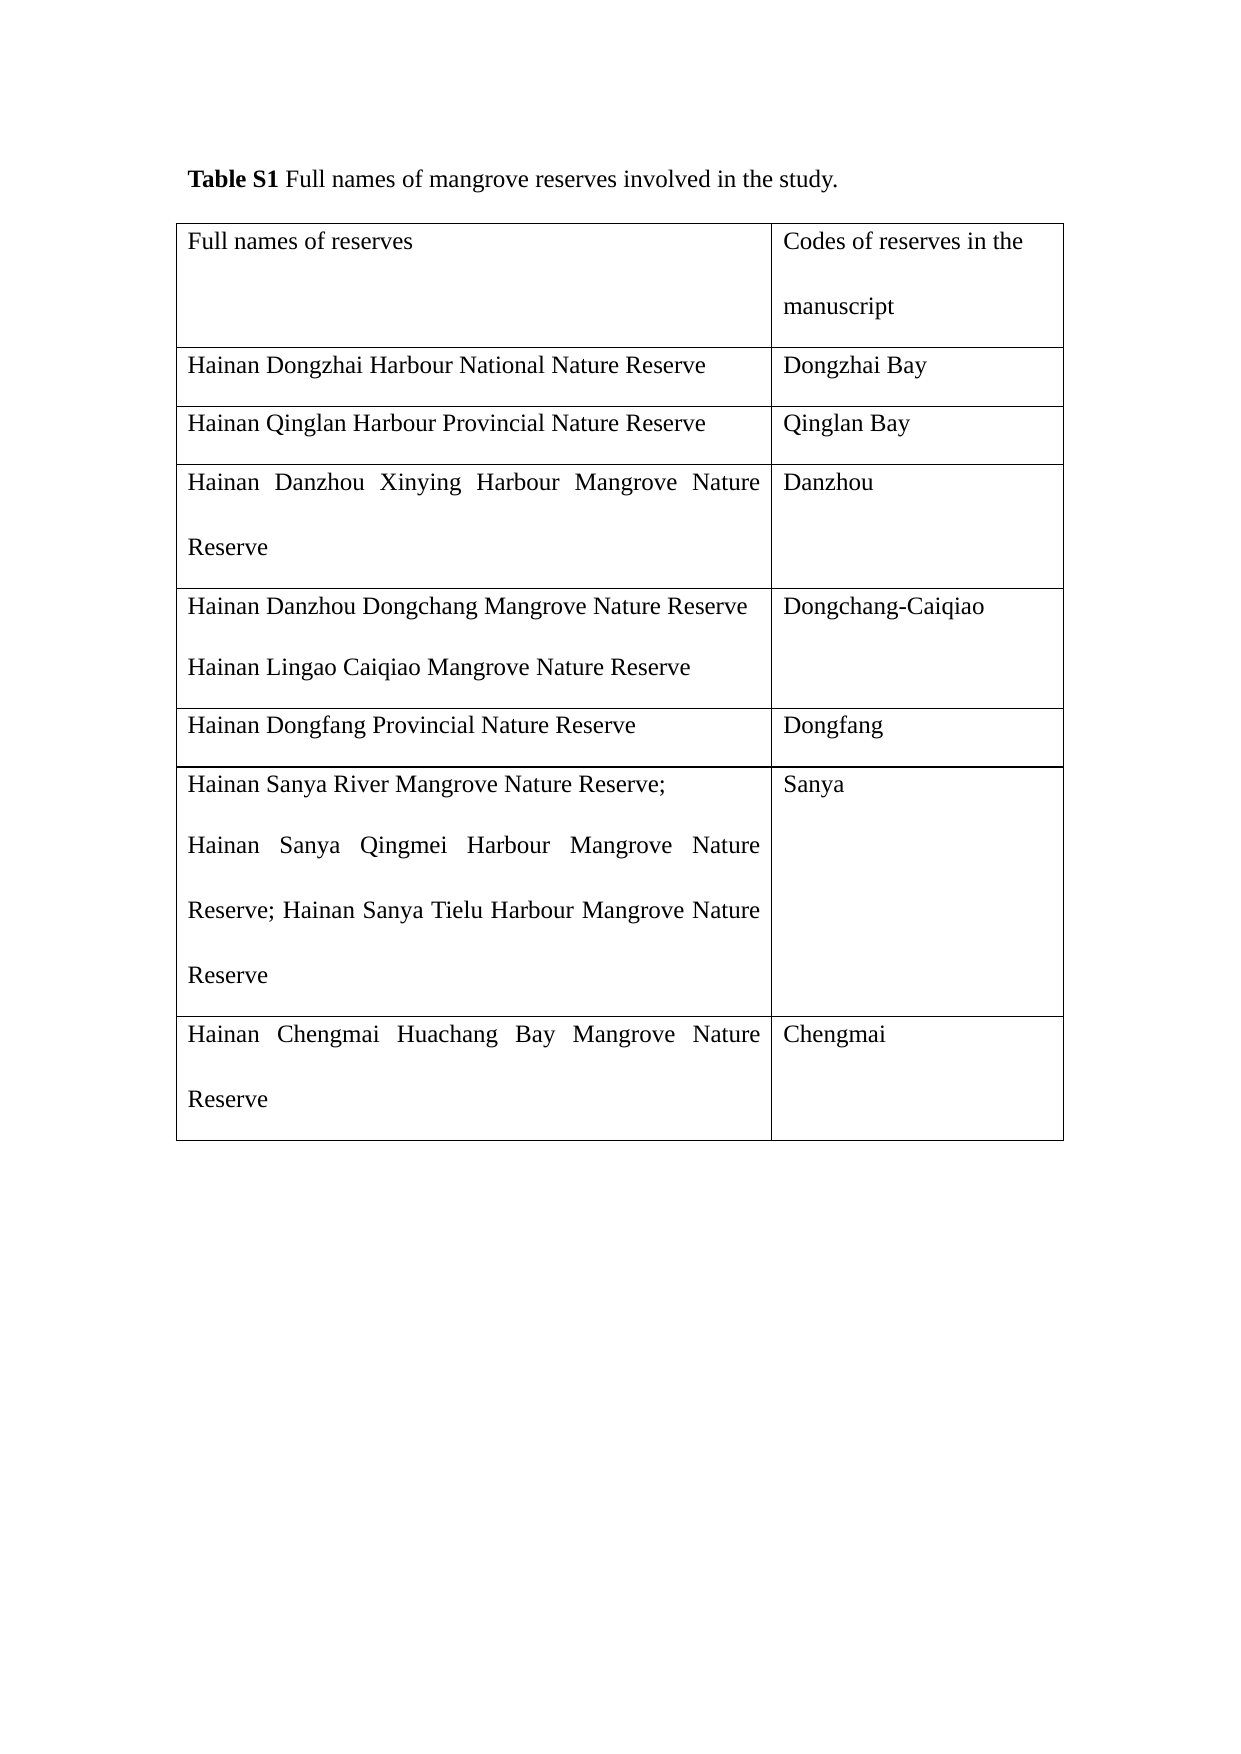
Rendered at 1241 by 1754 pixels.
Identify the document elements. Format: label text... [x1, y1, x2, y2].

table_header Codes of reserves in the manuscript [772, 224, 1063, 347]
table_cell Hainan Sanya River Mangrove Nature Reserve; Hainan Sanya Qingmei Harbour Mangrove Nature Reserve; Hainan Sanya Tielu Harbour Mangrove Nature Reserve [177, 768, 771, 1016]
table_cell Chengmai [772, 1017, 1063, 1140]
table_cell Sanya [772, 768, 1063, 1016]
table_cell Hainan Chengmai Huachang Bay Mangrove Nature Reserve [177, 1017, 771, 1140]
table_cell Hainan Danzhou Dongchang Mangrove Nature Reserve Hainan Lingao Caiqiao Mangrove Nature Reserve [177, 589, 771, 708]
table_cell Hainan Dongzhai Harbour National Nature Reserve [177, 348, 771, 406]
table_cell Qinglan Bay [772, 407, 1063, 464]
table_cell Hainan Dongfang Provincial Nature Reserve [177, 709, 771, 766]
table_cell Hainan Qinglan Harbour Provincial Nature Reserve [177, 407, 771, 464]
table_cell Dongchang-Caiqiao [772, 589, 1063, 708]
table_cell Dongzhai Bay [772, 348, 1063, 406]
table_cell Hainan Danzhou Xinying Harbour Mangrove Nature Reserve [177, 465, 771, 588]
table_cell Dongfang [772, 709, 1063, 766]
text Table S1 Full names of mangrove reserves involved in the study. [187, 162, 1053, 194]
table_header Full names of reserves [177, 224, 771, 347]
table_cell Danzhou [772, 465, 1063, 588]
